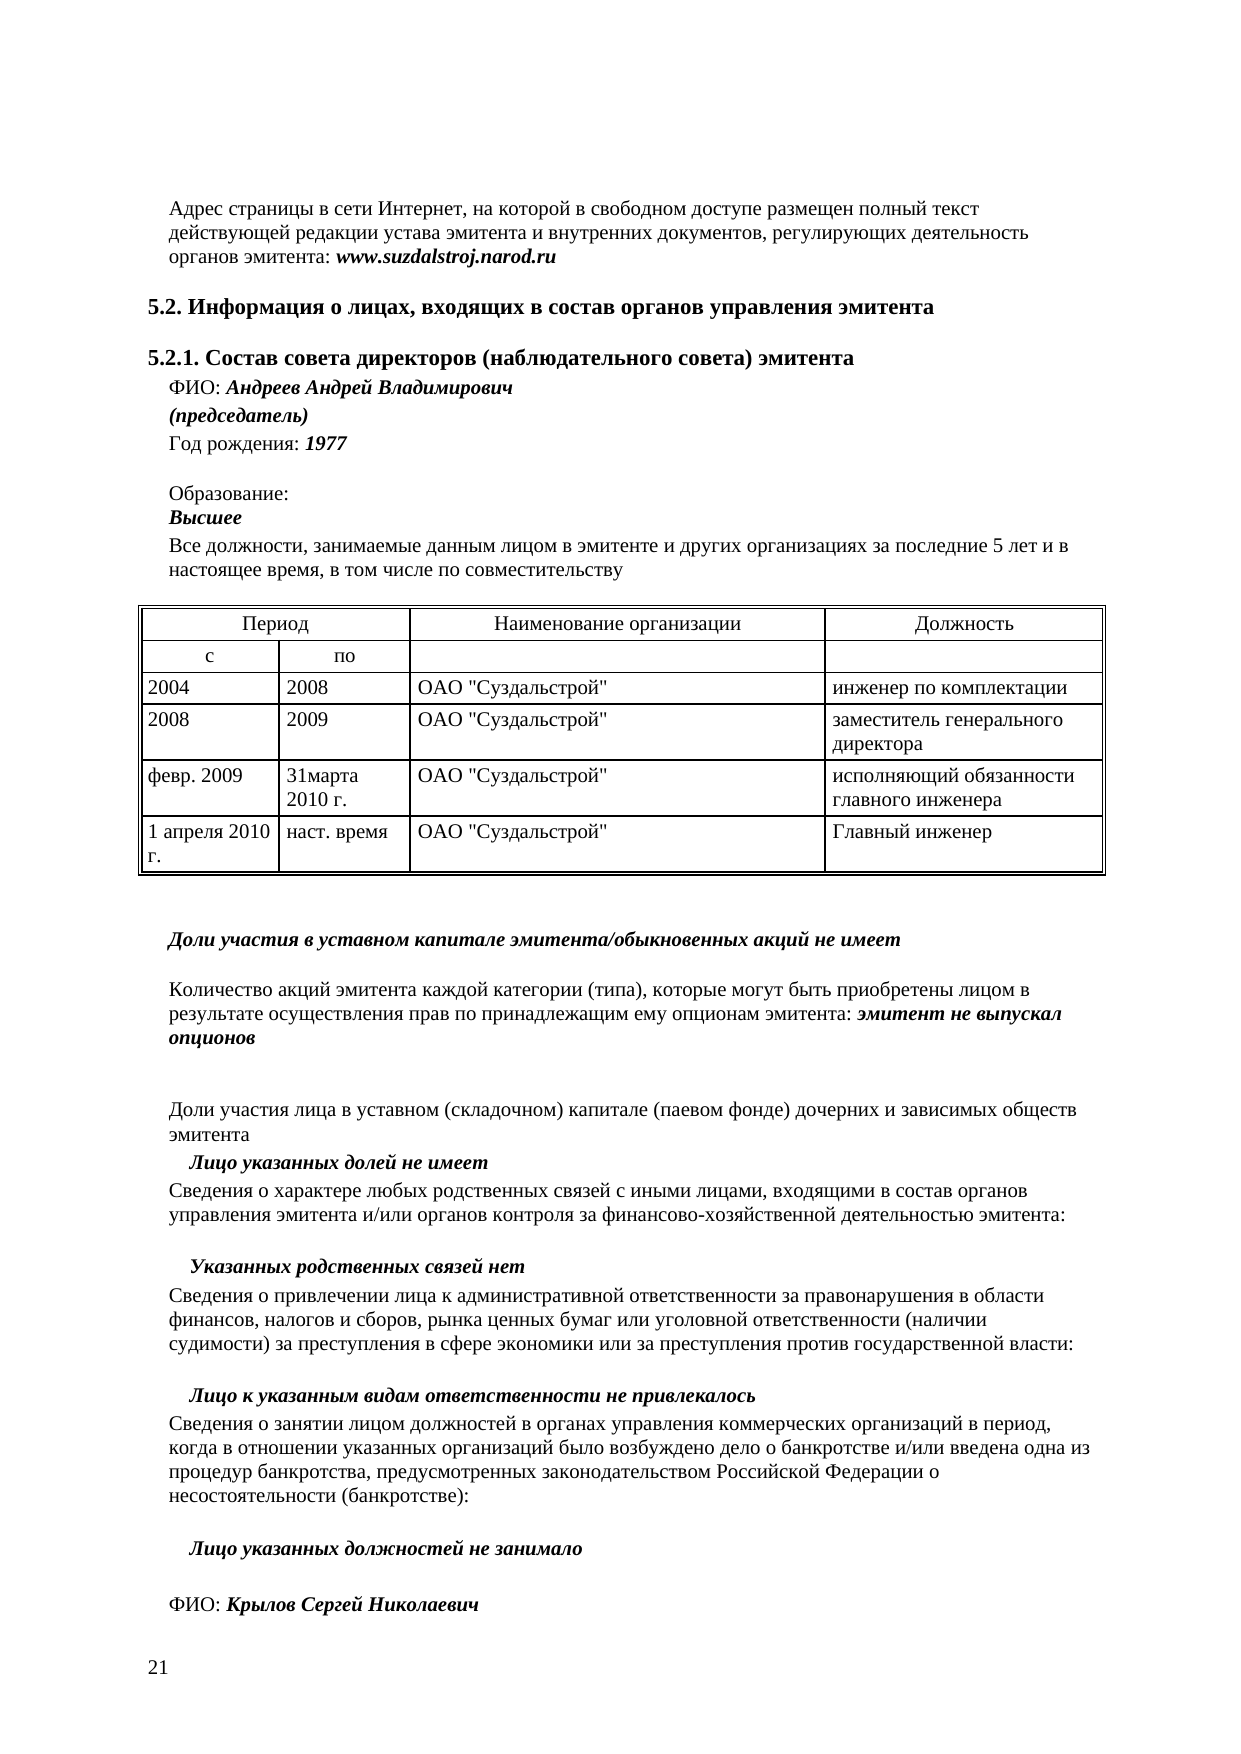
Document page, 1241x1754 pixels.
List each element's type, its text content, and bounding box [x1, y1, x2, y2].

text Образование: Высшее [168, 481, 1092, 529]
table_cell 2009 [280, 705, 409, 759]
table_header Период [143, 609, 409, 639]
table_cell наст. время [280, 817, 409, 871]
table_cell Главный инженер [826, 817, 1102, 871]
text Год рождения: 1977 [168, 431, 1092, 455]
text Лицо указанных должностей не занимало [189, 1536, 1092, 1560]
table_cell февр. 2009 [143, 761, 278, 815]
table_cell 2008 [280, 673, 409, 703]
table_cell ОАО "Суздальстрой" [411, 705, 824, 759]
text (председатель) [168, 403, 1092, 427]
table_cell с [143, 641, 278, 671]
text Сведения о привлечении лица к административной ответственности за правонарушения в области финансов, налогов и сборов, рынка ценных бумаг или уголовной ответственности (наличии судимости) за преступления в сфере экономики или за преступления против государственной власти: [168, 1282, 1092, 1379]
table_cell 2008 [143, 705, 278, 759]
table_cell [826, 641, 1102, 671]
text Сведения о занятии лицом должностей в органах управления коммерческих организаций в период, когда в отношении указанных организаций было возбуждено дело о банкротстве и/или введена одна из процедур банкротства, предусмотренных законодательством Российской Федерации о несостоятельности (банкротстве): [168, 1411, 1092, 1531]
text Указанных родственных связей нет [189, 1254, 1092, 1278]
text Сведения о характере любых родственных связей с иными лицами, входящими в состав органов управления эмитента и/или органов контроля за финансово-хозяйственной деятельностью эмитента: [168, 1178, 1092, 1250]
table_cell по [280, 641, 409, 671]
text ФИО: Андреев Андрей Владимирович [168, 375, 1092, 399]
table_cell 31марта 2010 г. [280, 761, 409, 815]
text Доли участия в уставном капитале эмитента/обыкновенных акций не имеет [168, 927, 1092, 951]
table_cell заместитель генерального директора [826, 705, 1102, 759]
table_header Должность [826, 609, 1102, 639]
text Лицо к указанным видам ответственности не привлекалось [189, 1383, 1092, 1407]
table_cell ОАО "Суздальстрой" [411, 817, 824, 871]
table_cell ОАО "Суздальстрой" [411, 761, 824, 815]
table_cell 1 апреля 2010 г. [143, 817, 278, 871]
table_header Наименование организации [411, 609, 824, 639]
text Адрес страницы в сети Интернет, на которой в свободном доступе размещен полный текст действующей редакции устава эмитента и внутренних документов, регулирующих деятельность органов эмитента: www.suzdalstroj.narod.ru [168, 196, 1092, 268]
text ФИО: Крылов Сергей Николаевич [168, 1592, 1092, 1616]
table_cell [411, 641, 824, 671]
text Все должности, занимаемые данным лицом в эмитенте и других организациях за последние 5 лет и в настоящее время, в том числе по совместительству [168, 533, 1092, 581]
subtitle 5.2.1. Состав совета директоров (наблюдательного совета) эмитента [148, 344, 1092, 371]
subtitle 5.2. Информация о лицах, входящих в состав органов управления эмитента [148, 293, 1092, 319]
table_cell инженер по комплектации [826, 673, 1102, 703]
table_cell ОАО "Суздальстрой" [411, 673, 824, 703]
subtitle Доли участия лица в уставном (складочном) капитале (паевом фонде) дочерних и зависимых обществ эмитента [168, 1097, 1092, 1146]
text Количество акций эмитента каждой категории (типа), которые могут быть приобретены лицом в результате осуществления прав по принадлежащим ему опционам эмитента: эмитент не выпускал опционов [168, 977, 1092, 1049]
text Лицо указанных долей не имеет [189, 1150, 1092, 1174]
table_cell исполняющий обязанности главного инженера [826, 761, 1102, 815]
table_cell 2004 [143, 673, 278, 703]
